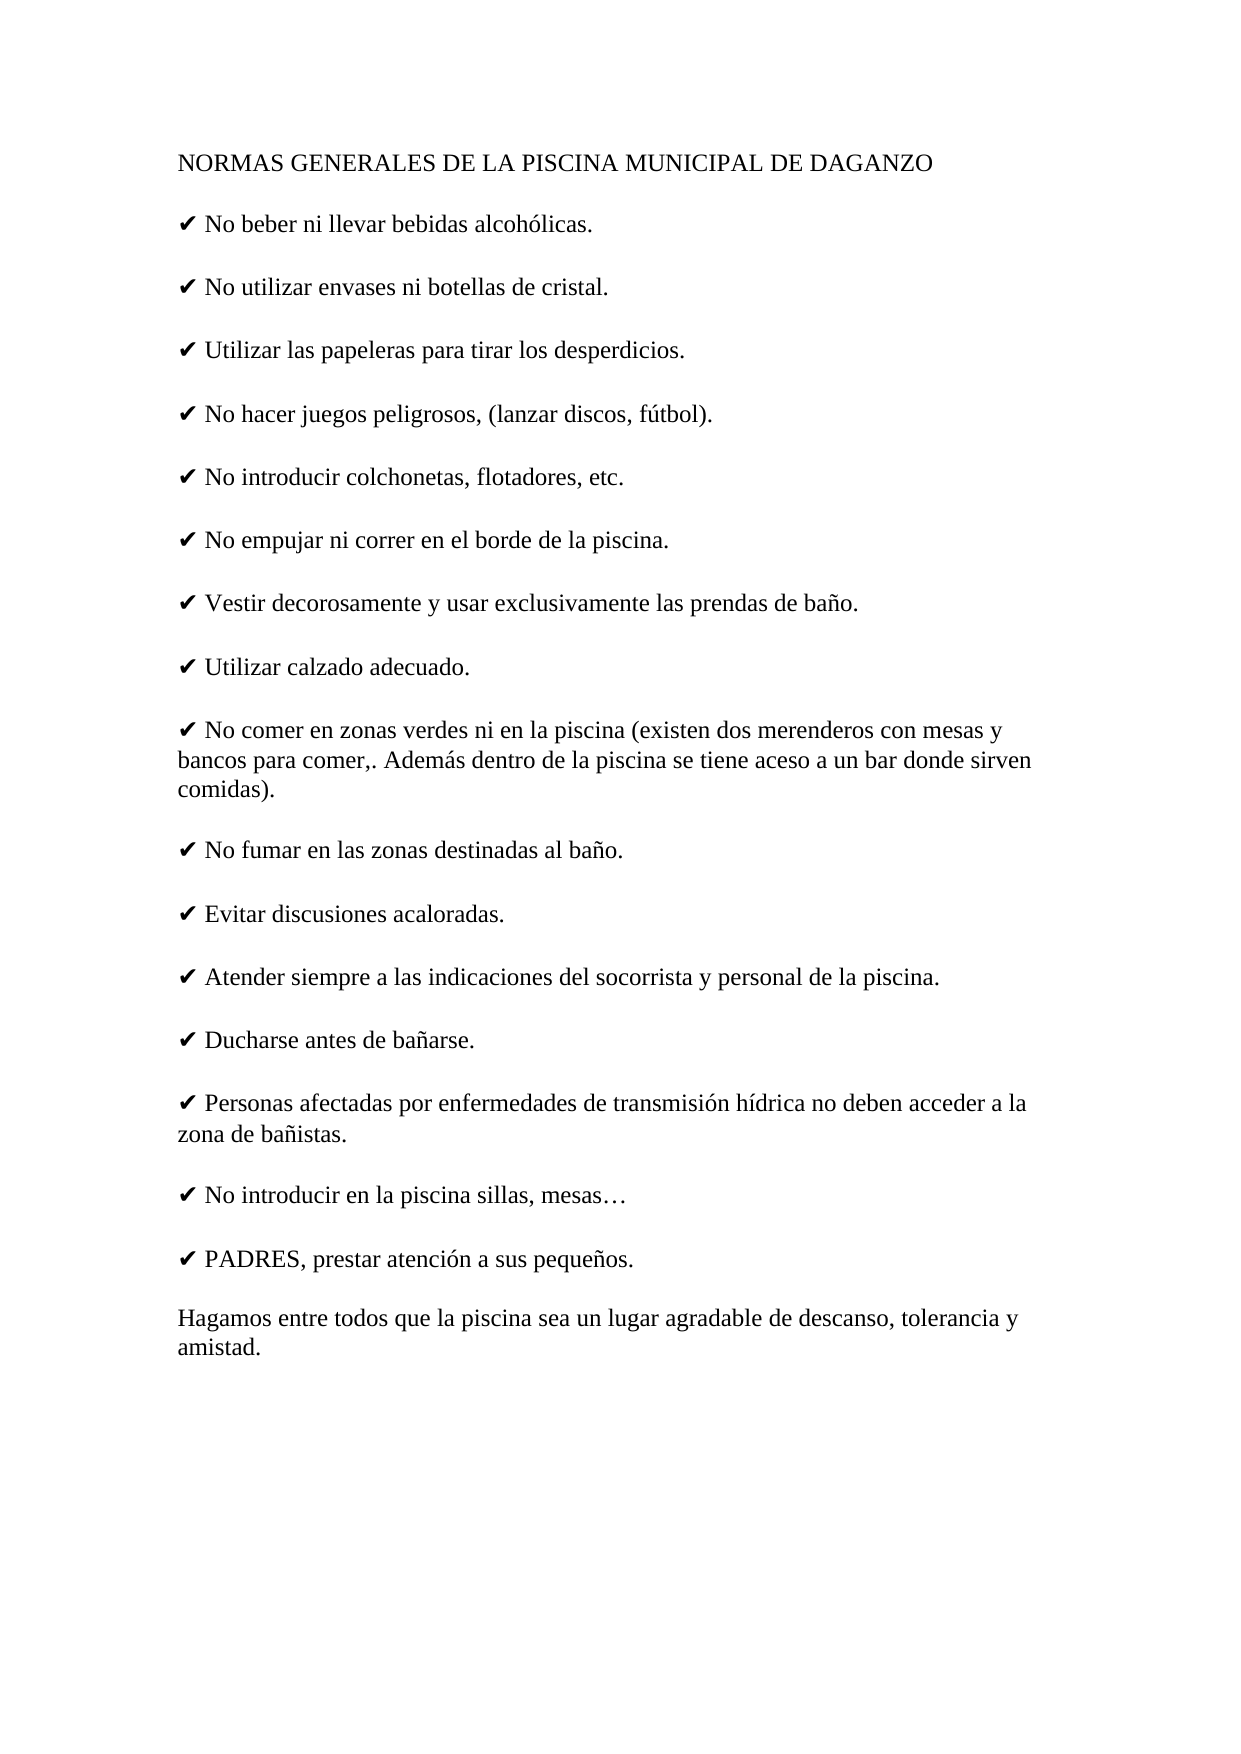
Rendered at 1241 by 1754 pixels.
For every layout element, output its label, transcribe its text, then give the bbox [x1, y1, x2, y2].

text ✔ Utilizar calzado adecuado. [177, 648, 1063, 682]
text ✔ No introducir en la piscina sillas, mesas… [177, 1177, 1063, 1211]
text ✔ Personas afectadas por enfermedades de transmisión hídrica no deben acceder a la zona de bañistas. [177, 1085, 1063, 1148]
text Hagamos entre todos que la piscina sea un lugar agradable de descanso, tolerancia y amistad. [177, 1303, 1063, 1361]
text ✔ No empujar ni correr en el borde de la piscina. [177, 522, 1063, 556]
text ✔ No fumar en las zonas destinadas al baño. [177, 832, 1063, 866]
text ✔ No introducir colchonetas, flotadores, etc. [177, 458, 1063, 492]
text ✔ PADRES, prestar atención a sus pequeños. [177, 1240, 1063, 1274]
text ✔ Evitar discusiones acaloradas. [177, 895, 1063, 929]
text ✔ Ducharse antes de bañarse. [177, 1022, 1063, 1056]
text ✔ Utilizar las papeleras para tirar los desperdicios. [177, 332, 1063, 366]
text ✔ No comer en zonas verdes ni en la piscina (existen dos merenderos con mesas y bancos para comer,. Además dentro de la piscina se tiene aceso a un bar donde sirven comidas). [177, 711, 1063, 803]
text ✔ No utilizar envases ni botellas de cristal. [177, 269, 1063, 303]
text ✔ No hacer juegos peligrosos, (lanzar discos, fútbol). [177, 395, 1063, 429]
text ✔ No beber ni llevar bebidas alcohólicas. [177, 206, 1063, 239]
text ✔ Vestir decorosamente y usar exclusivamente las prendas de baño. [177, 585, 1063, 619]
text NORMAS GENERALES DE LA PISCINA MUNICIPAL DE DAGANZO [177, 148, 1063, 176]
text ✔ Atender siempre a las indicaciones del socorrista y personal de la piscina. [177, 958, 1063, 993]
